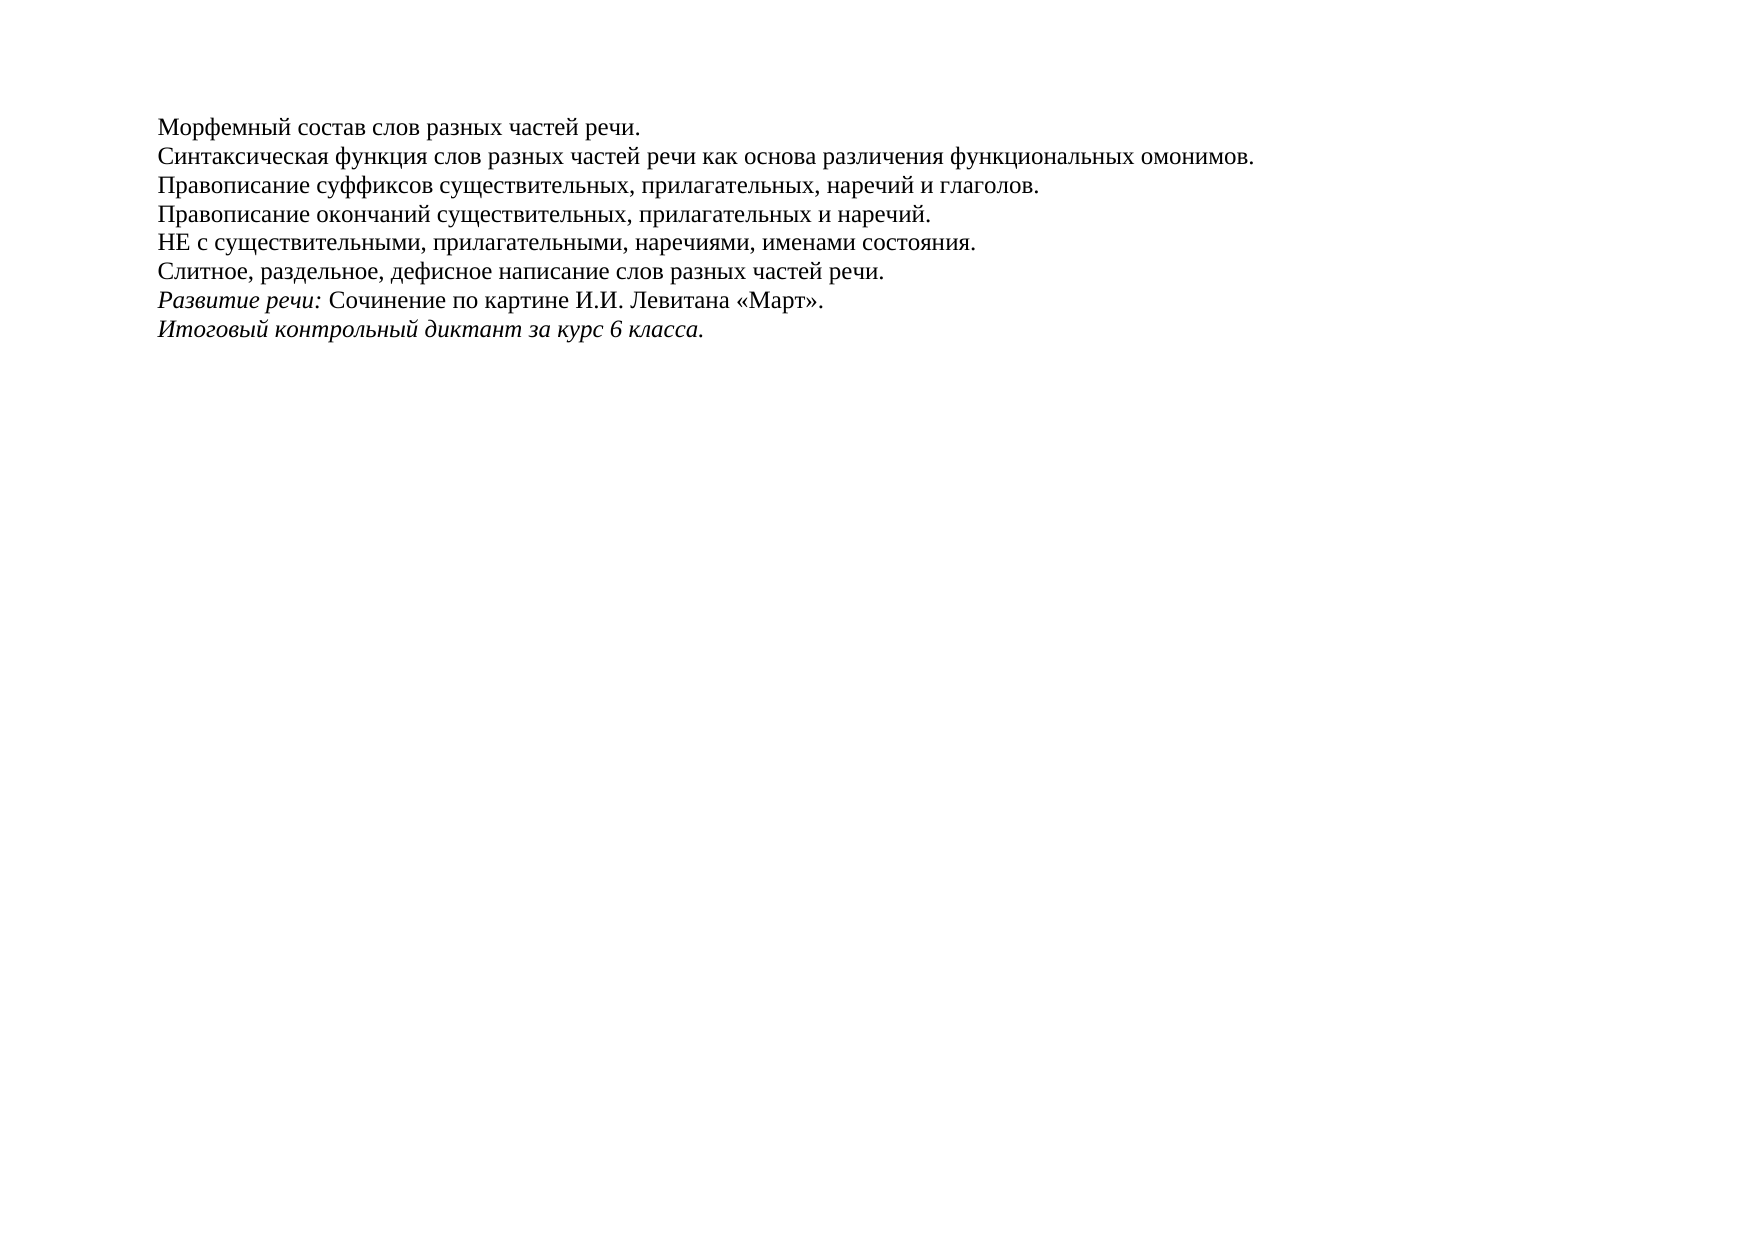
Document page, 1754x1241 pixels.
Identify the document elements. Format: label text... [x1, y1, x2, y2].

text Правописание окончаний существительных, прилагательных и наречий. [151, 199, 1716, 227]
text Правописание суффиксов существительных, прилагательных, наречий и глаголов. [151, 170, 1716, 199]
text Синтаксическая функция слов разных частей речи как основа различения функциональных омонимов. [151, 141, 1716, 170]
text НЕ с существительными, прилагательными, наречиями, именами состояния. [151, 227, 1716, 256]
text Итоговый контрольный диктант за курс 6 класса. [151, 314, 1716, 342]
text Слитное, раздельное, дефисное написание слов разных частей речи. [151, 256, 1716, 285]
text Морфемный состав слов разных частей речи. [151, 112, 1716, 141]
text Развитие речи: Сочинение по картине И.И. Левитана «Март». [151, 285, 1716, 314]
